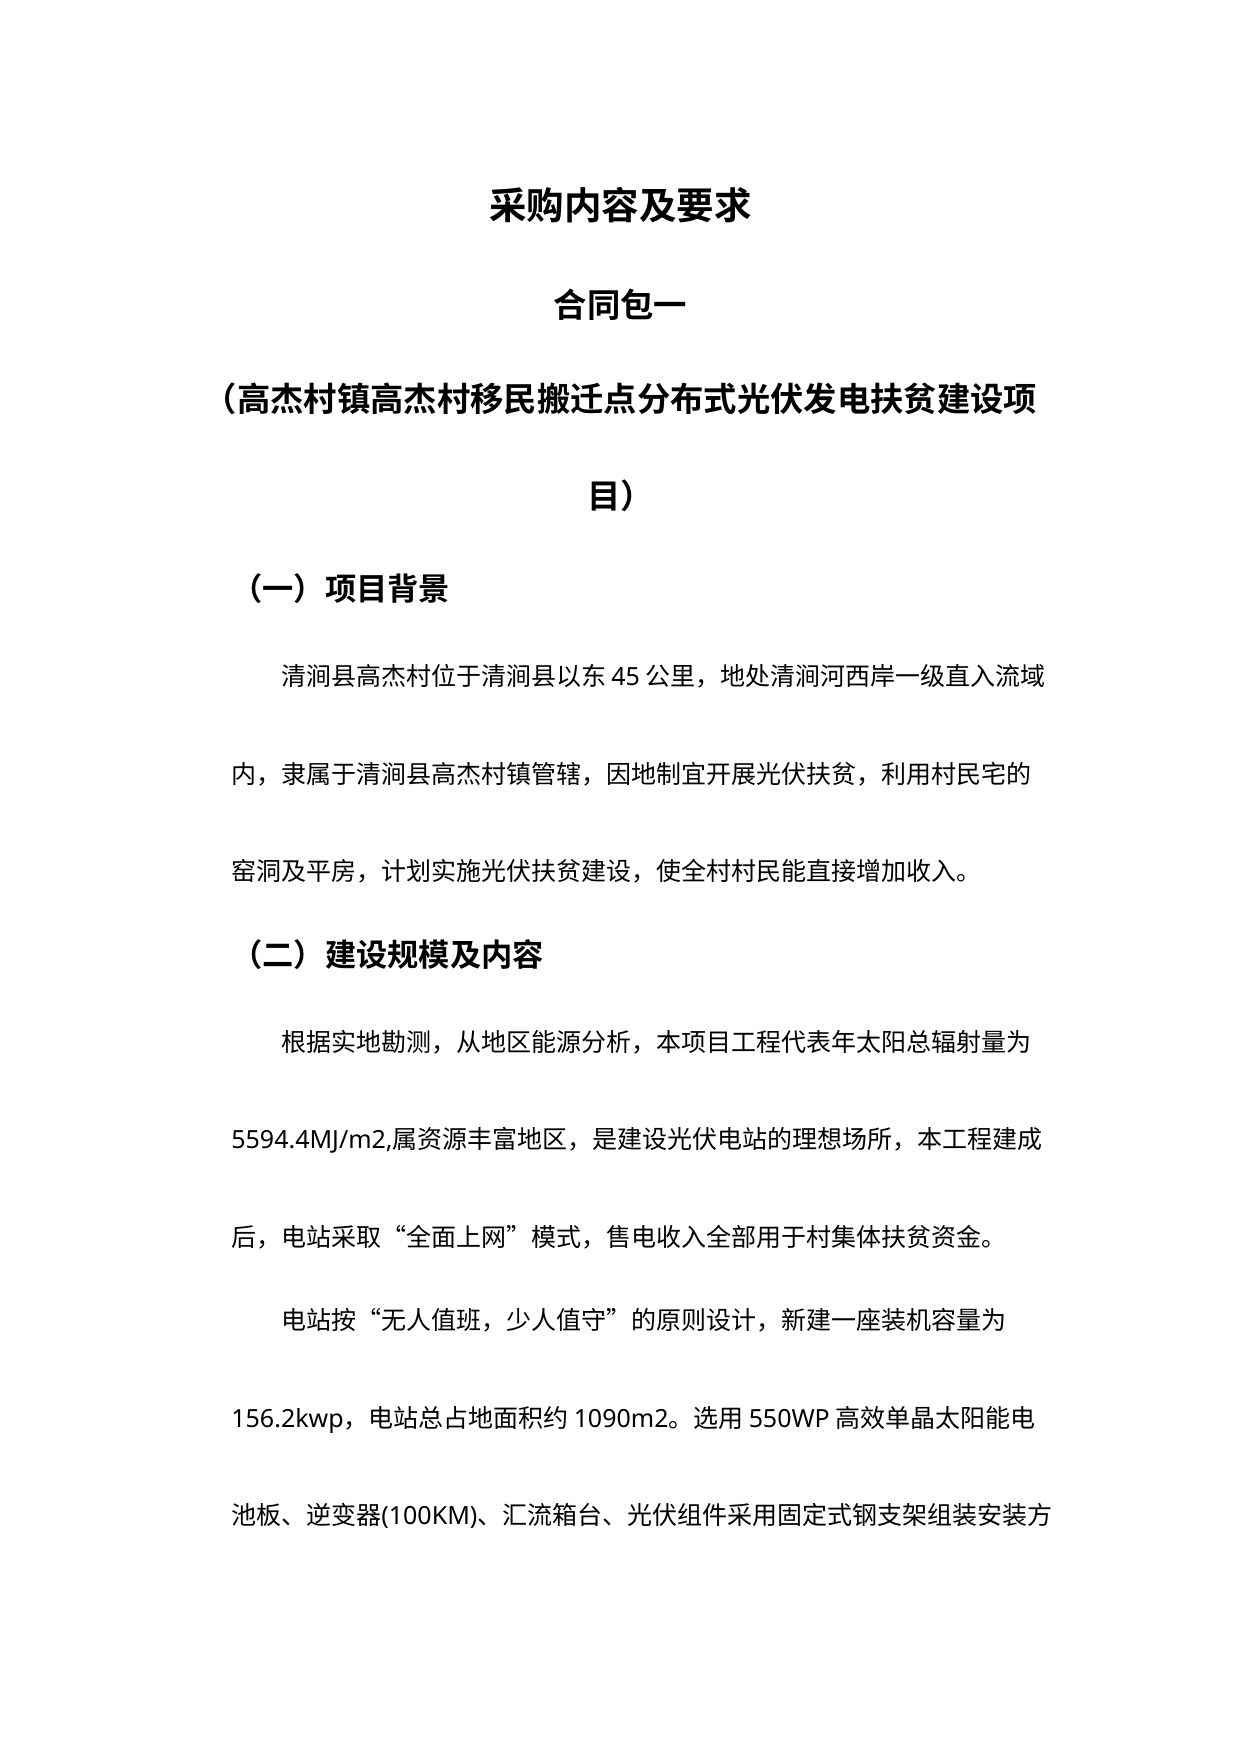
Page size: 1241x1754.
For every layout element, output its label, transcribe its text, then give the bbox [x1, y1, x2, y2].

subtitle （高杰村镇高杰村移民搬迁点分布式光伏发电扶贫建设项目） [187, 364, 1053, 526]
list 清涧县高杰村位于清涧县以东45公里，地处清涧河西岸一级直入流域内，隶属于清涧县高杰村镇管辖，因地制宜开展光伏扶贫，利用村民宅的窑洞及平房，计划实施光伏扶贫建设，使全村村民能直接增加收入。 [231, 642, 1053, 902]
subtitle 采购内容及要求 [187, 170, 1053, 235]
list 根据实地勘测，从地区能源分析，本项目工程代表年太阳总辐射量为5594.4MJ/m2,属资源丰富地区，是建设光伏电站的理想场所，本工程建成后，电站采取“全面上网”模式，售电收入全部用于村集体扶贫资金。 [231, 1008, 1053, 1268]
subtitle 合同包一 [187, 271, 1053, 336]
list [231, 1286, 1053, 1546]
subtitle 建设规模及内容 [187, 920, 1053, 985]
subtitle 项目背景 [187, 555, 1053, 620]
